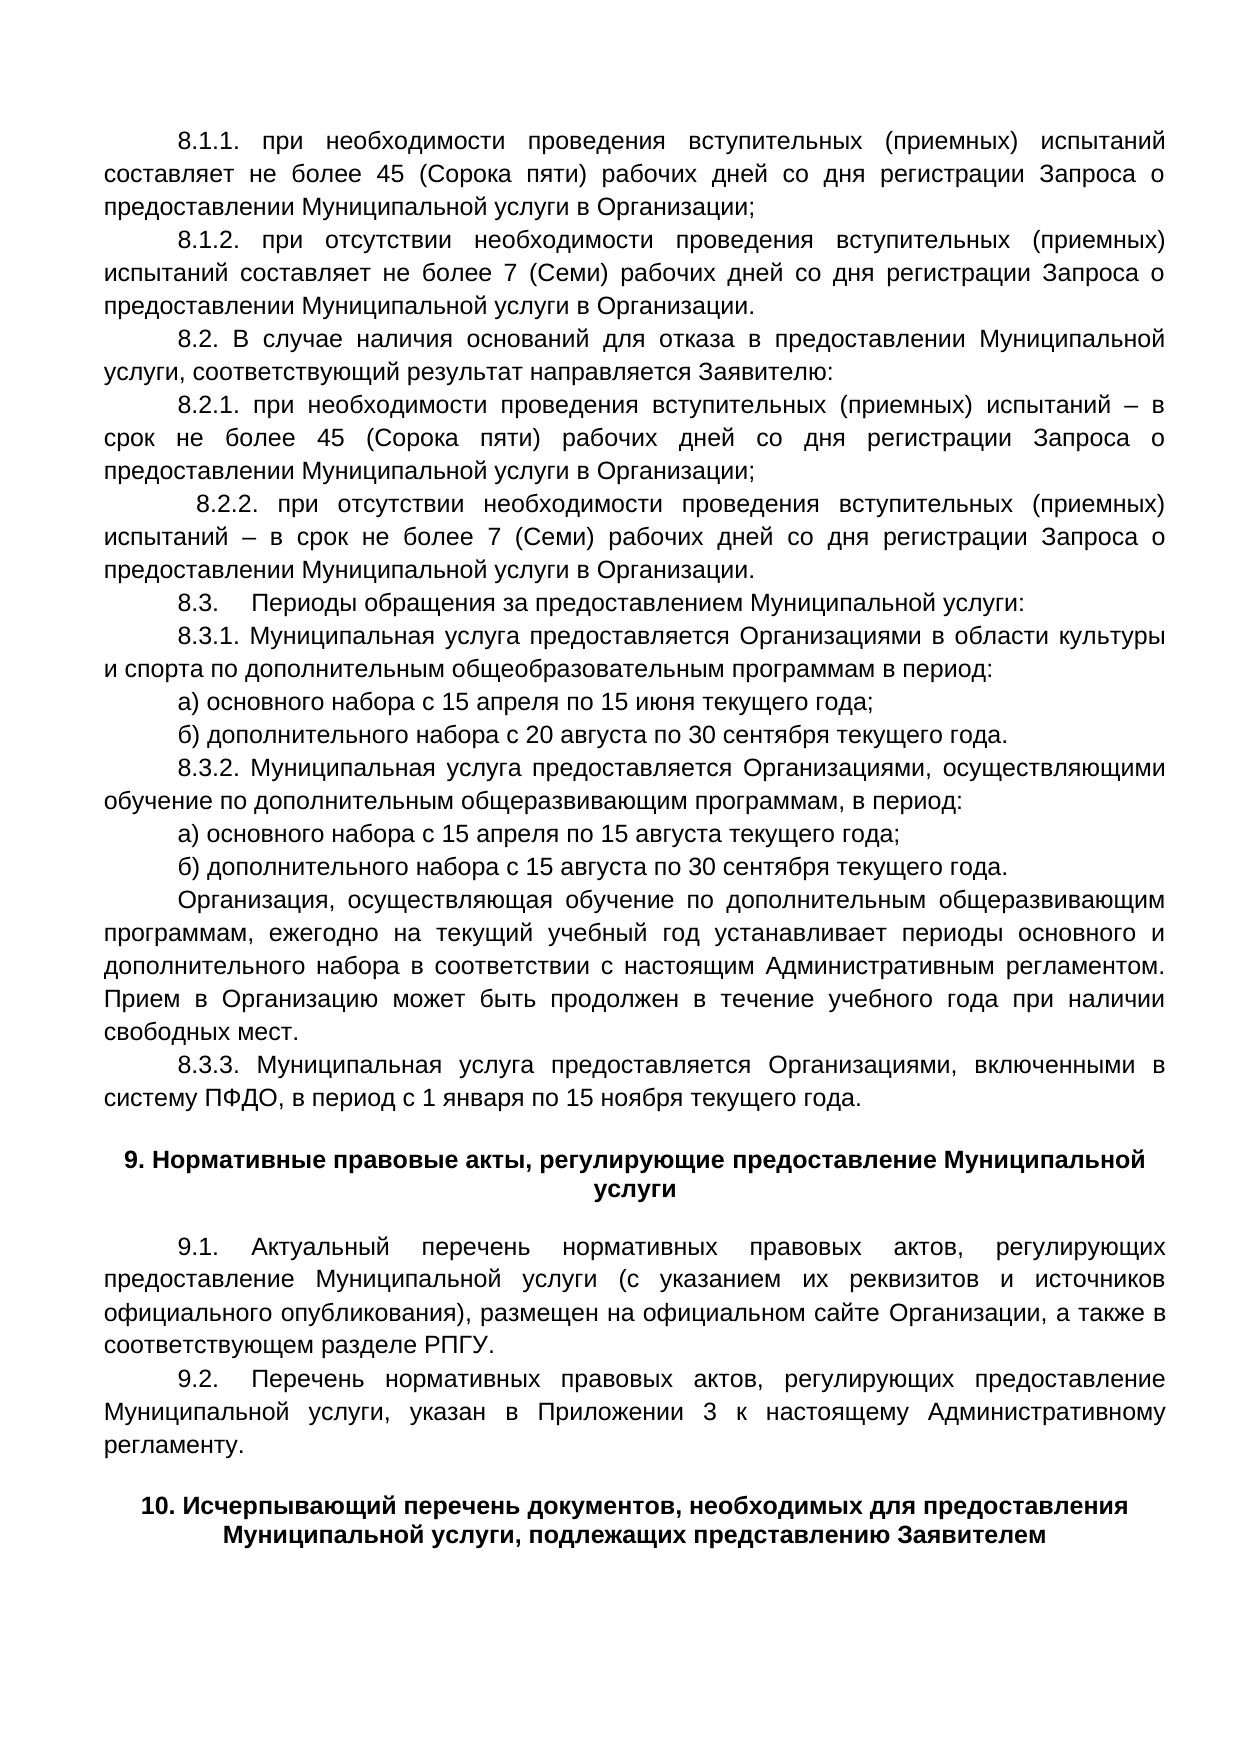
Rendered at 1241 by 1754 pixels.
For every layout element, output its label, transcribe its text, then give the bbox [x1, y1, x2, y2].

text 9. Нормативные правовые акты, регулирующие предоставление Муниципальной услуги [103, 1145, 1167, 1203]
list Периоды обращения за предоставлением Муниципальной услуги: [177, 588, 1167, 617]
list 8.2.1. при необходимости проведения вступительных (приемных) испытаний – в срок не более 45 (Сорока пяти) рабочих дней со дня регистрации Запроса о предоставлении Муниципальной услуги в Организации; [103, 390, 1167, 485]
text 10. Исчерпывающий перечень документов, необходимых для предоставления Муниципальной услуги, подлежащих представлению Заявителем [103, 1491, 1167, 1549]
list а) основного набора с 15 апреля по 15 августа текущего года; [103, 819, 1167, 848]
list 8.2.2. при отсутствии необходимости проведения вступительных (приемных) испытаний – в срок не более 7 (Семи) рабочих дней со дня регистрации Запроса о предоставлении Муниципальной услуги в Организации. [103, 489, 1167, 584]
list Организация, осуществляющая обучение по дополнительным общеразвивающим программам, ежегодно на текущий учебный год устанавливает периоды основного и дополнительного набора в соответствии с настоящим Административным регламентом. Прием в Организацию может быть продолжен в течение учебного года при наличии свободных мест. [103, 885, 1167, 1046]
list Перечень нормативных правовых актов, регулирующих предоставление Муниципальной услуги, указан в Приложении 3 к настоящему Административному регламенту. [103, 1363, 1167, 1458]
list б) дополнительного набора с 20 августа по 30 сентября текущего года. [103, 720, 1167, 749]
list 8.2. В случае наличия оснований для отказа в предоставлении Муниципальной услуги, соответствующий результат направляется Заявителю: [103, 324, 1167, 386]
list а) основного набора с 15 апреля по 15 июня текущего года; [103, 687, 1167, 716]
list 8.3.3. Муниципальная услуга предоставляется Организациями, включенными в систему ПФДО, в период с 1 января по 15 ноября текущего года. [103, 1050, 1167, 1112]
list 8.1.1. при необходимости проведения вступительных (приемных) испытаний составляет не более 45 (Сорока пяти) рабочих дней со дня регистрации Запроса о предоставлении Муниципальной услуги в Организации; [103, 126, 1167, 221]
list 8.1.2. при отсутствии необходимости проведения вступительных (приемных) испытаний составляет не более 7 (Семи) рабочих дней со дня регистрации Запроса о предоставлении Муниципальной услуги в Организации. [103, 225, 1167, 320]
list б) дополнительного набора с 15 августа по 30 сентября текущего года. [103, 852, 1167, 881]
list Актуальный перечень нормативных правовых актов, регулирующих предоставление Муниципальной услуги (с указанием их реквизитов и источников официального опубликования), размещен на официальном сайте Организации, а также в соответствующем разделе РПГУ. [103, 1231, 1167, 1359]
list 8.3.2. Муниципальная услуга предоставляется Организациями, осуществляющими обучение по дополнительным общеразвивающим программам, в период: [103, 753, 1167, 815]
list 8.3.1. Муниципальная услуга предоставляется Организациями в области культуры и спорта по дополнительным общеобразовательным программам в период: [103, 621, 1167, 683]
